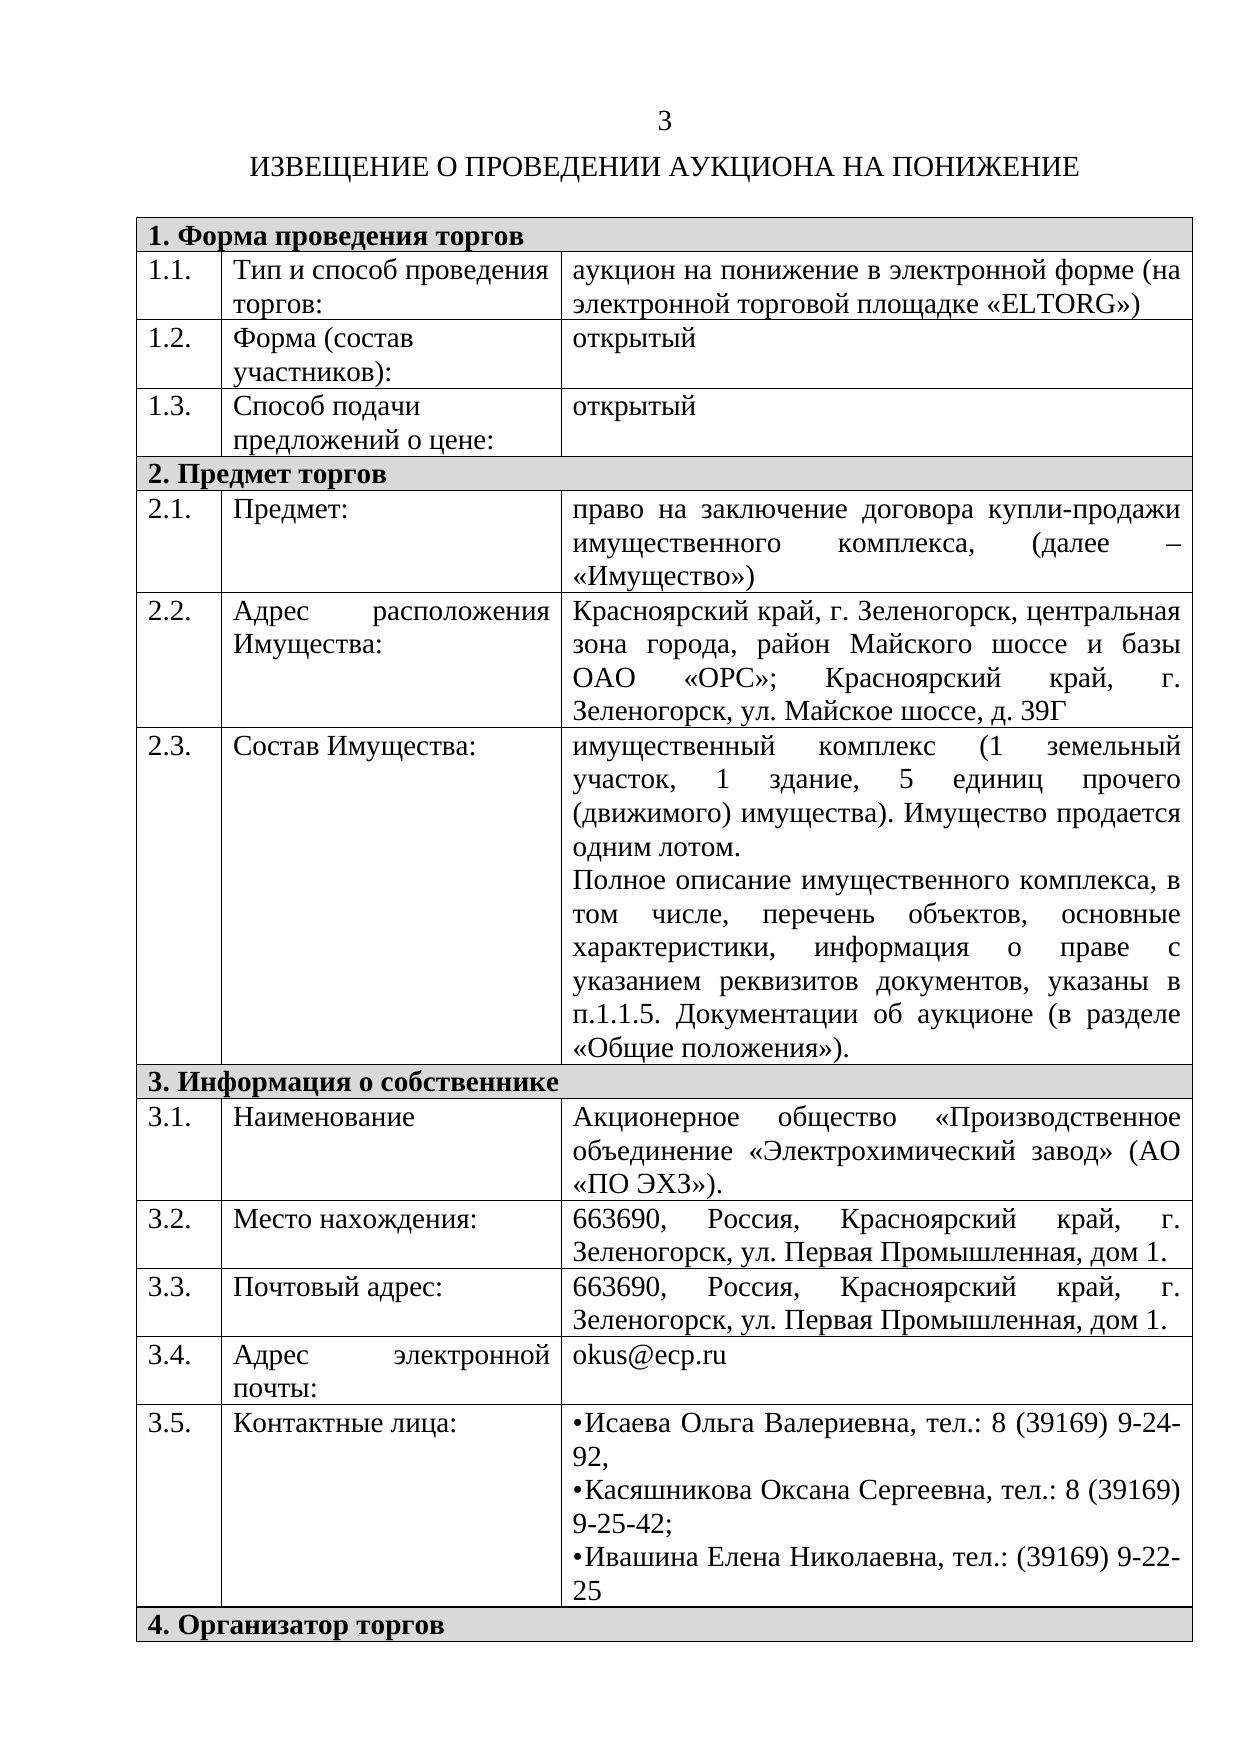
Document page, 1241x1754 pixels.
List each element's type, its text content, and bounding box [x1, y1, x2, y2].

table_cell [137, 593, 221, 727]
table_cell [137, 320, 221, 387]
table_cell Почтовый адрес: [222, 1269, 561, 1336]
table_cell okus@ecp.ru [562, 1337, 1192, 1404]
table_cell [137, 252, 221, 319]
table_cell [137, 1405, 221, 1606]
table_cell имущественный комплекс (1 земельный участок, 1 здание, 5 единиц прочего (движимого) имущества). Имущество продается одним лотом. Полное описание имущественного комплекса, в том числе, перечень объектов, основные характеристики, информация о праве с указанием реквизитов документов, указаны в п.1.1.5. Документации об аукционе (в разделе «Общие положения»). [562, 728, 1192, 1063]
table_cell Наименование [222, 1099, 561, 1200]
table_cell [137, 389, 221, 456]
table_cell Способ подачи предложений о цене: [222, 389, 561, 456]
table_cell Адрес электронной почты: [222, 1337, 561, 1404]
table_cell Предмет: [222, 491, 561, 592]
table_cell Тип и способ проведения торгов: [222, 252, 561, 319]
table_cell • Исаева Ольга Валериевна, тел.: 8 (39169) 9-24-92, • Касяшникова Оксана Сергеевна, тел.: 8 (39169) 9-25-42; • Ивашина Елена Николаевна, тел.: (39169) 9-22-25 [562, 1405, 1192, 1606]
subtitle Извещение о проведении аукциона НА ПОНИЖЕНИЕ [148, 149, 1181, 217]
table_cell Предмет торгов [137, 457, 1192, 490]
table_cell 663690, Россия, Красноярский край, г. Зеленогорск, ул. Первая Промышленная, дом 1. [562, 1269, 1192, 1336]
table_cell аукцион на понижение в электронной форме (на электронной торговой площадке «ELTORG») [562, 252, 1192, 319]
table_cell [137, 1337, 221, 1404]
table_cell открытый [562, 320, 1192, 387]
table_cell Акционерное общество «Производственное объединение «Электрохимический завод» (АО «ПО ЭХЗ»). [562, 1099, 1192, 1200]
table_header Форма проведения торгов [137, 218, 1192, 251]
table_cell [137, 1269, 221, 1336]
table_cell открытый [562, 389, 1192, 456]
table_cell [137, 491, 221, 592]
table_cell Контактные лица: [222, 1405, 561, 1606]
table_cell 663690, Россия, Красноярский край, г. Зеленогорск, ул. Первая Промышленная, дом 1. [562, 1201, 1192, 1268]
table_cell [137, 728, 221, 1063]
table_cell Состав Имущества: [222, 728, 561, 1063]
table_cell Красноярский край, г. Зеленогорск, центральная зона города, район Майского шоссе и базы ОАО «ОРС»; Красноярский край, г. Зеленогорск, ул. Майское шоссе, д. 39Г [562, 593, 1192, 727]
table_cell право на заключение договора купли-продажи имущественного комплекса, (далее – «Имущество») [562, 491, 1192, 592]
table_cell Информация о собственнике [137, 1065, 1192, 1098]
table_cell Форма (состав участников): [222, 320, 561, 387]
table_cell Организатор торгов [137, 1608, 1192, 1641]
table_cell [137, 1099, 221, 1200]
table_cell Адрес расположения Имущества: [222, 593, 561, 727]
table_cell Место нахождения: [222, 1201, 561, 1268]
table_cell [137, 1201, 221, 1268]
